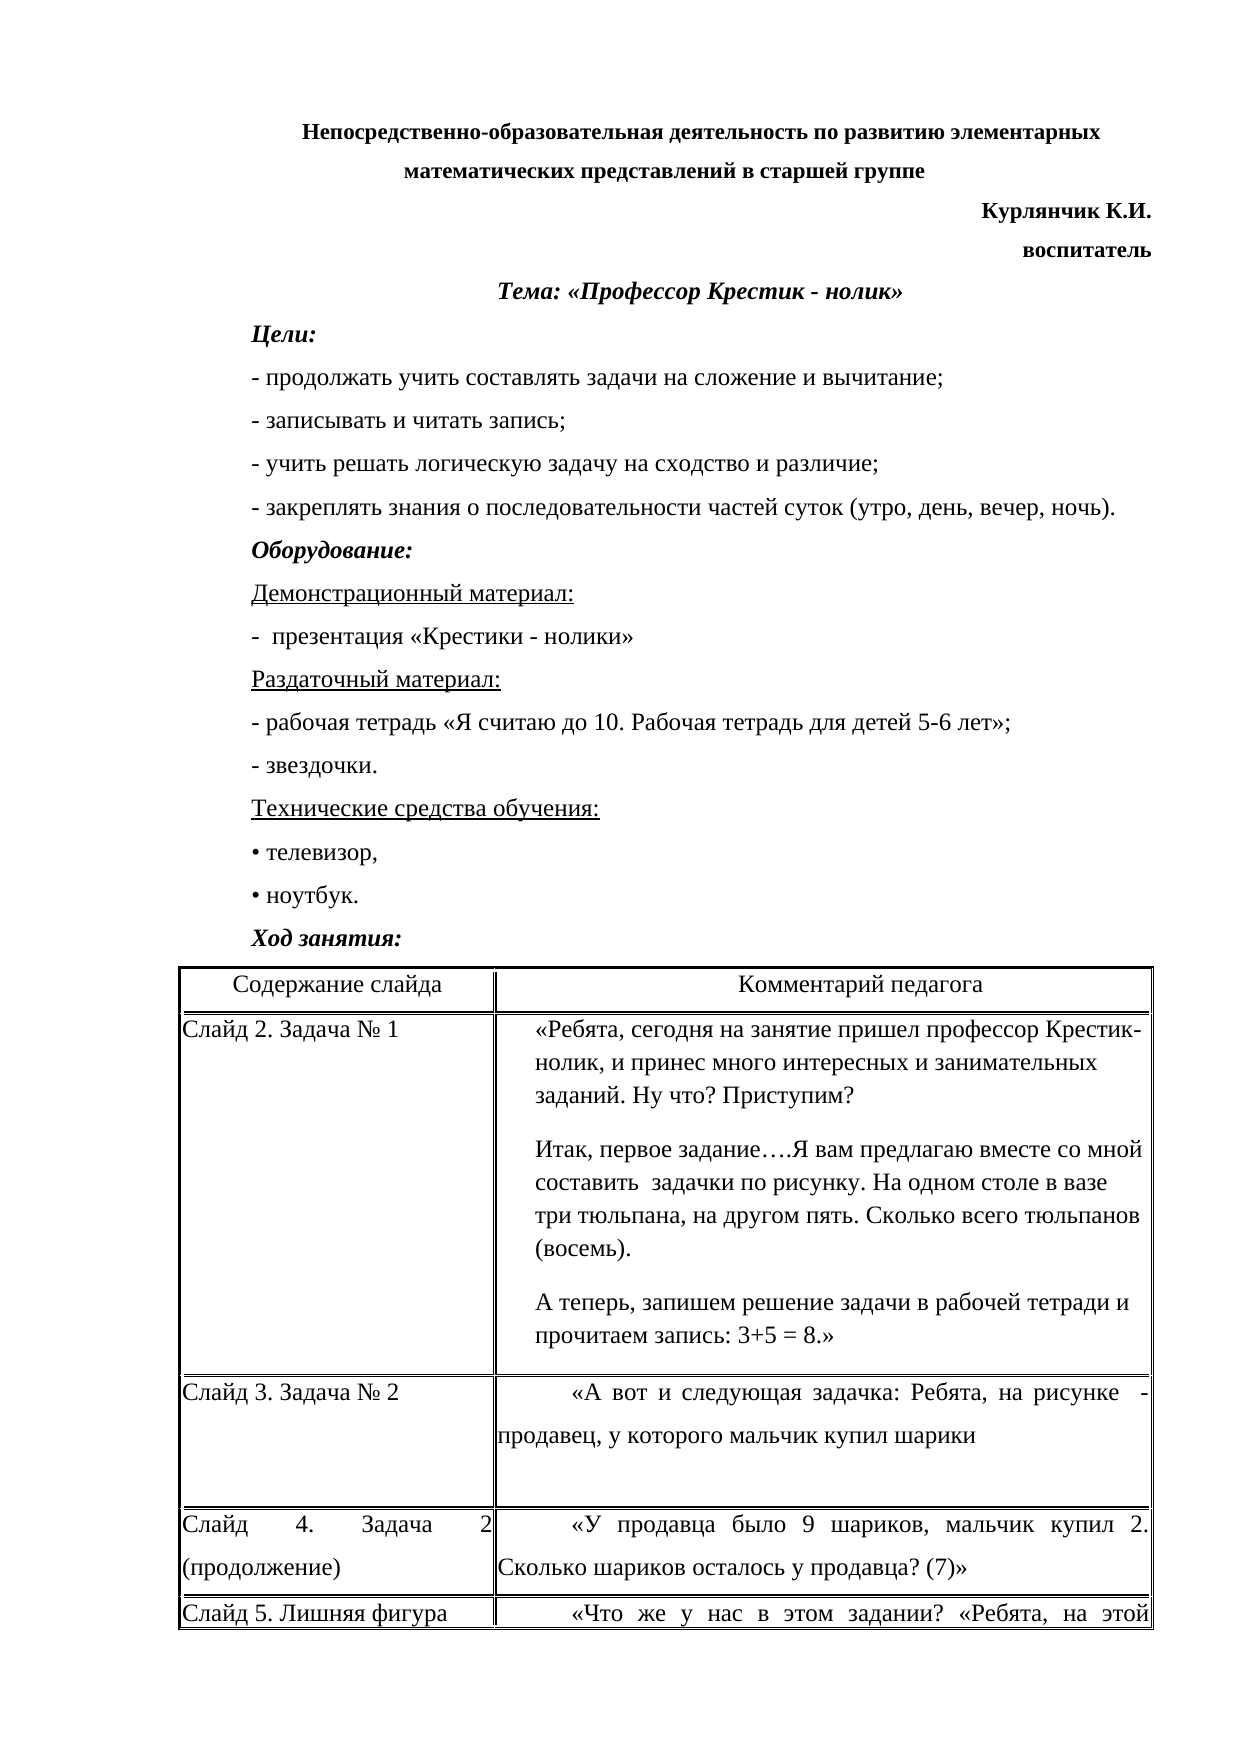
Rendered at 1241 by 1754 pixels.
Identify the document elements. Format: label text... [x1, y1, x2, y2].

text - рабочая тетрадь «Я считаю до 10. Рабочая тетрадь для детей 5-6 лет»; [177, 707, 1152, 736]
table_cell «У продавца было 9 шариков, мальчик купил 2. Сколько шариков осталось у продавца? (7)» [497, 1506, 1151, 1594]
text - продолжать учить составлять задачи на сложение и вычитание; [177, 362, 1152, 391]
text Оборудование: [177, 535, 1152, 563]
table_cell «Ребята, сегодня на занятие пришел профессор Крестик-нолик, и принес много интересных и занимательных заданий. Ну что? Приступим? Итак, первое задание….Я вам предлагаю вместе со мной составить задачки по рисунку. На одном столе в вазе три тюльпана, на другом пять. Сколько всего тюльпанов (восемь). А теперь, запишем решение задачи в рабочей тетради и прочитаем запись: 3+5 = 8.» [497, 1011, 1151, 1374]
text - записывать и читать запись; [177, 405, 1152, 434]
text Демонстрационный материал: [177, 578, 1152, 607]
text - звездочки. [177, 750, 1152, 779]
text • ноутбук. [177, 880, 1152, 908]
table_header Содержание слайда [181, 968, 495, 1011]
text Ход занятия: [177, 923, 1152, 952]
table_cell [495, 1594, 1151, 1626]
table_cell Слайд 4. Задача 2 (продолжение) [181, 1506, 493, 1594]
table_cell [181, 1594, 495, 1626]
text воспитатель [177, 237, 1152, 263]
text • телевизор, [177, 837, 1152, 865]
text Раздаточный материал: [177, 664, 1152, 693]
text - учить решать логическую задачу на сходство и различие; [177, 448, 1152, 477]
table_cell Слайд 3. Задача № 2 [180, 1374, 495, 1506]
table_cell Слайд 2. Задача № 1 [181, 1011, 493, 1374]
text Непосредственно-образовательная деятельность по развитию элементарных математических представлений в старшей группе [177, 118, 1152, 184]
text Тема: «Профессор Крестик - нолик» [177, 276, 1152, 305]
table_cell «А вот и следующая задачка: Ребята, на рисунке - продавец, у которого мальчик купил шарики [495, 1374, 1152, 1506]
text Технические средства обучения: [177, 793, 1152, 822]
text Цели: [177, 319, 1152, 348]
text - закреплять знания о последовательности частей суток (утро, день, вечер, ночь). [177, 492, 1152, 520]
table_header Комментарий педагога [495, 969, 1151, 1011]
text Курлянчик К.И. [177, 197, 1152, 223]
text - презентация «Крестики - нолики» [177, 621, 1152, 650]
